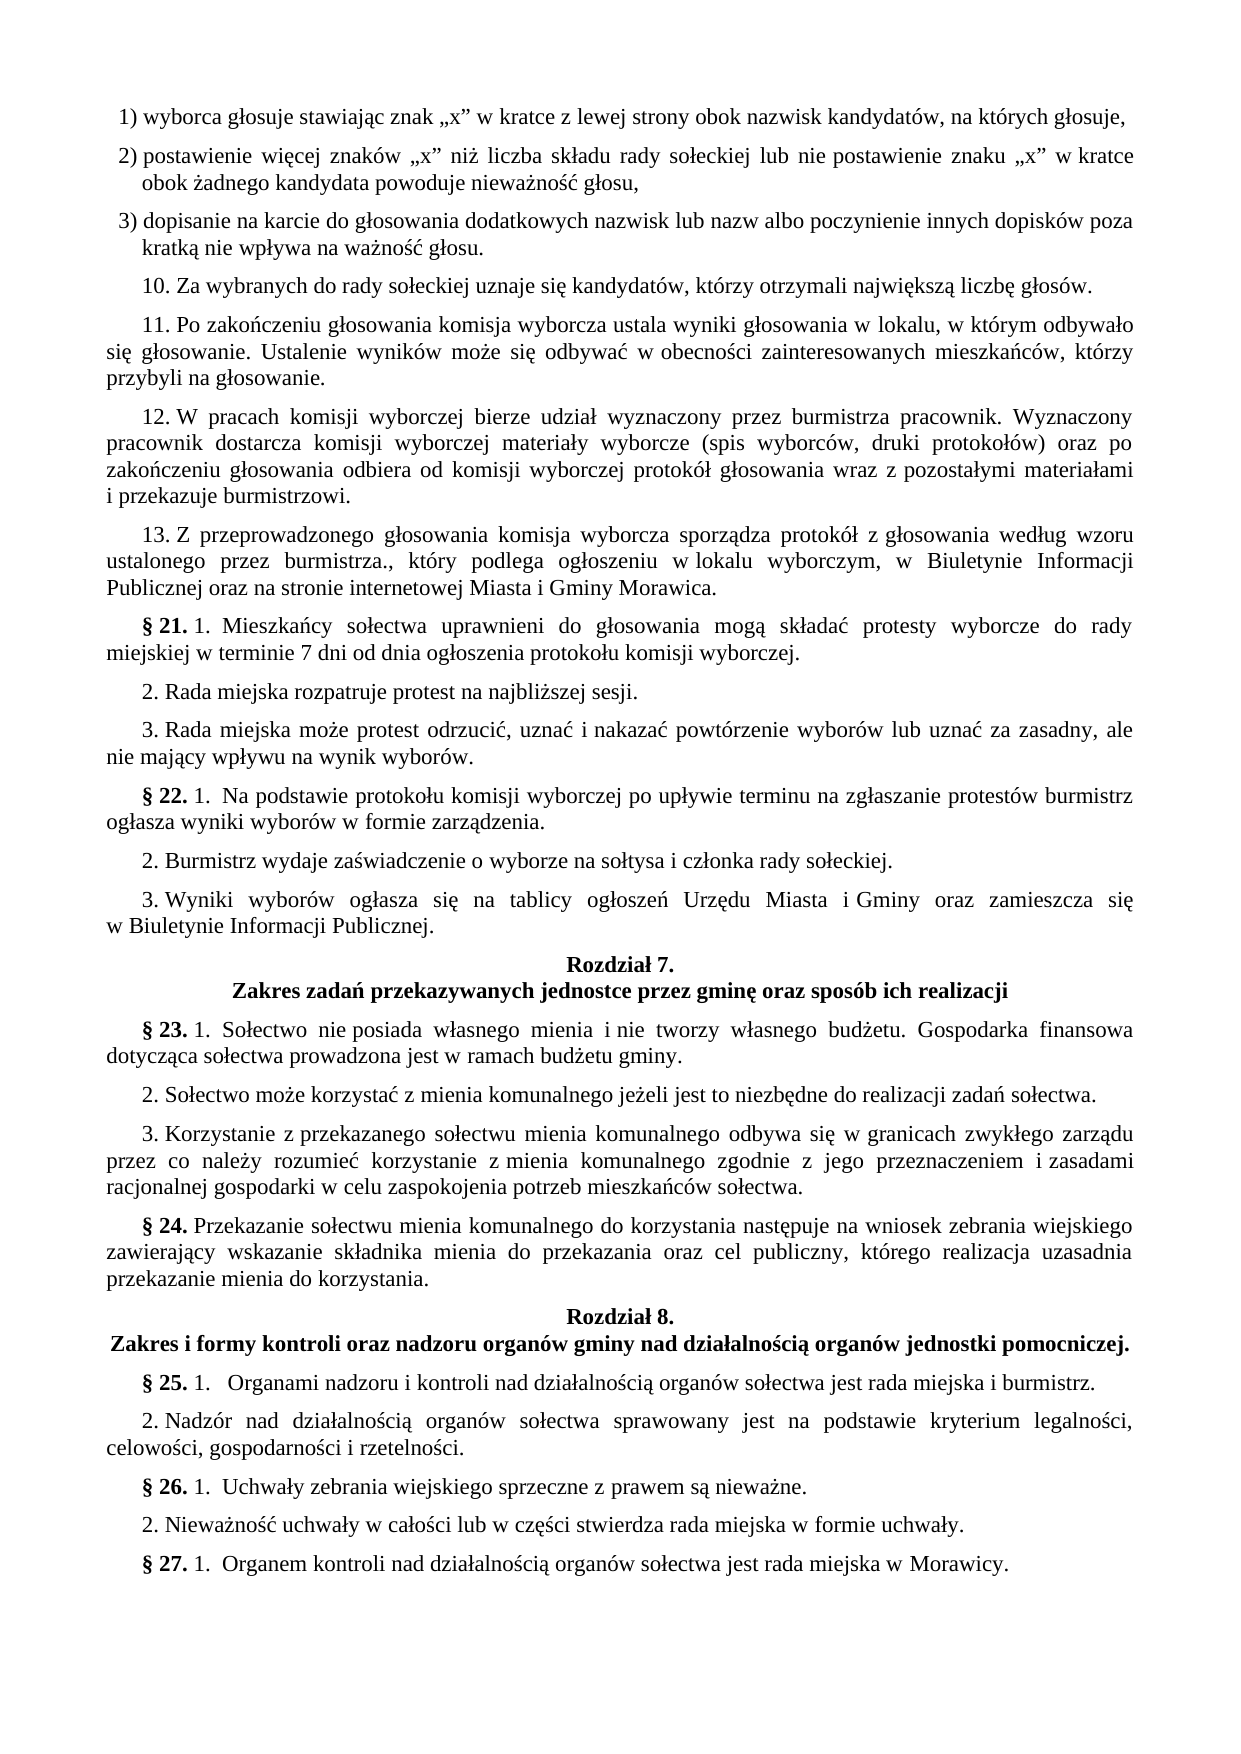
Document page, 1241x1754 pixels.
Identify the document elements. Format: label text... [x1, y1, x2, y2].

text 2. Nieważność uchwały w całości lub w części stwierdza rada miejska w formie uchwały. [106, 1512, 1134, 1538]
text 3. Wyniki wyborów ogłasza się na tablicy ogłoszeń Urzędu Miasta i Gminy oraz zamieszcza się w Biuletynie Informacji Publicznej. [106, 886, 1134, 938]
text § 27. 1. Organem kontroli nad działalnością organów sołectwa jest rada miejska w Morawicy. [106, 1550, 1134, 1577]
text 3) dopisanie na karcie do głosowania dodatkowych nazwisk lub nazw albo poczynienie innych dopisków poza kratką nie wpływa na ważność głosu. [118, 207, 1134, 260]
text 10. Za wybranych do rady sołeckiej uznaje się kandydatów, którzy otrzymali największą liczbę głosów. [106, 273, 1134, 299]
text 3. Rada miejska może protest odrzucić, uznać i nakazać powtórzenie wyborów lub uznać za zasadny, ale nie mający wpływu na wynik wyborów. [106, 717, 1134, 769]
text 13. Z przeprowadzonego głosowania komisja wyborcza sporządza protokół z głosowania według wzoru ustalonego przez burmistrza., który podlega ogłoszeniu w lokalu wyborczym, w Biuletynie Informacji Publicznej oraz na stronie internetowej Miasta i Gminy Morawica. [106, 521, 1134, 600]
text § 21. 1. Mieszkańcy sołectwa uprawnieni do głosowania mogą składać protesty wyborcze do rady miejskiej w terminie 7 dni od dnia ogłoszenia protokołu komisji wyborczej. [106, 612, 1134, 665]
text Rozdział 7. Zakres zadań przekazywanych jednostce przez gminę oraz sposób ich realizacji [106, 951, 1134, 1004]
text 2. Sołectwo może korzystać z mienia komunalnego jeżeli jest to niezbędne do realizacji zadań sołectwa. [106, 1081, 1134, 1108]
text § 22. 1. Na podstawie protokołu komisji wyborczej po upływie terminu na zgłaszanie protestów burmistrz ogłasza wyniki wyborów w formie zarządzenia. [106, 782, 1134, 834]
text 11. Po zakończeniu głosowania komisja wyborcza ustala wyniki głosowania w lokalu, w którym odbywało się głosowanie. Ustalenie wyników może się odbywać w obecności zainteresowanych mieszkańców, którzy przybyli na głosowanie. [106, 311, 1134, 391]
text 2. Rada miejska rozpatruje protest na najbliższej sesji. [106, 678, 1134, 704]
text 12. W pracach komisji wyborczej bierze udział wyznaczony przez burmistrza pracownik. Wyznaczony pracownik dostarcza komisji wyborczej materiały wyborcze (spis wyborców, druki protokołów) oraz po zakończeniu głosowania odbiera od komisji wyborczej protokół głosowania wraz z pozostałymi materiałami i przekazuje burmistrzowi. [106, 403, 1134, 508]
text Rozdział 8. Zakres i formy kontroli oraz nadzoru organów gminy nad działalnością organów jednostki pomocniczej. [106, 1303, 1134, 1356]
text § 26. 1. Uchwały zebrania wiejskiego sprzeczne z prawem są nieważne. [106, 1473, 1134, 1499]
text § 25. 1. Organami nadzoru i kontroli nad działalnością organów sołectwa jest rada miejska i burmistrz. [106, 1369, 1134, 1395]
text § 23. 1. Sołectwo nie posiada własnego mienia i nie tworzy własnego budżetu. Gospodarka finansowa dotycząca sołectwa prowadzona jest w ramach budżetu gminy. [106, 1016, 1134, 1069]
text 2) postawienie więcej znaków „x” niż liczba składu rady sołeckiej lub nie postawienie znaku „x” w kratce obok żadnego kandydata powoduje nieważność głosu, [118, 142, 1134, 195]
text 2. Nadzór nad działalnością organów sołectwa sprawowany jest na podstawie kryterium legalności, celowości, gospodarności i rzetelności. [106, 1407, 1134, 1460]
text § 24. Przekazanie sołectwu mienia komunalnego do korzystania następuje na wniosek zebrania wiejskiego zawierający wskazanie składnika mienia do przekazania oraz cel publiczny, którego realizacja uzasadnia przekazanie mienia do korzystania. [106, 1212, 1134, 1291]
text 2. Burmistrz wydaje zaświadczenie o wyborze na sołtysa i członka rady sołeckiej. [106, 847, 1134, 873]
text 1) wyborca głosuje stawiając znak „x” w kratce z lewej strony obok nazwisk kandydatów, na których głosuje, [118, 103, 1134, 130]
text 3. Korzystanie z przekazanego sołectwu mienia komunalnego odbywa się w granicach zwykłego zarządu przez co należy rozumieć korzystanie z mienia komunalnego zgodnie z jego przeznaczeniem i zasadami racjonalnej gospodarki w celu zaspokojenia potrzeb mieszkańców sołectwa. [106, 1120, 1134, 1199]
